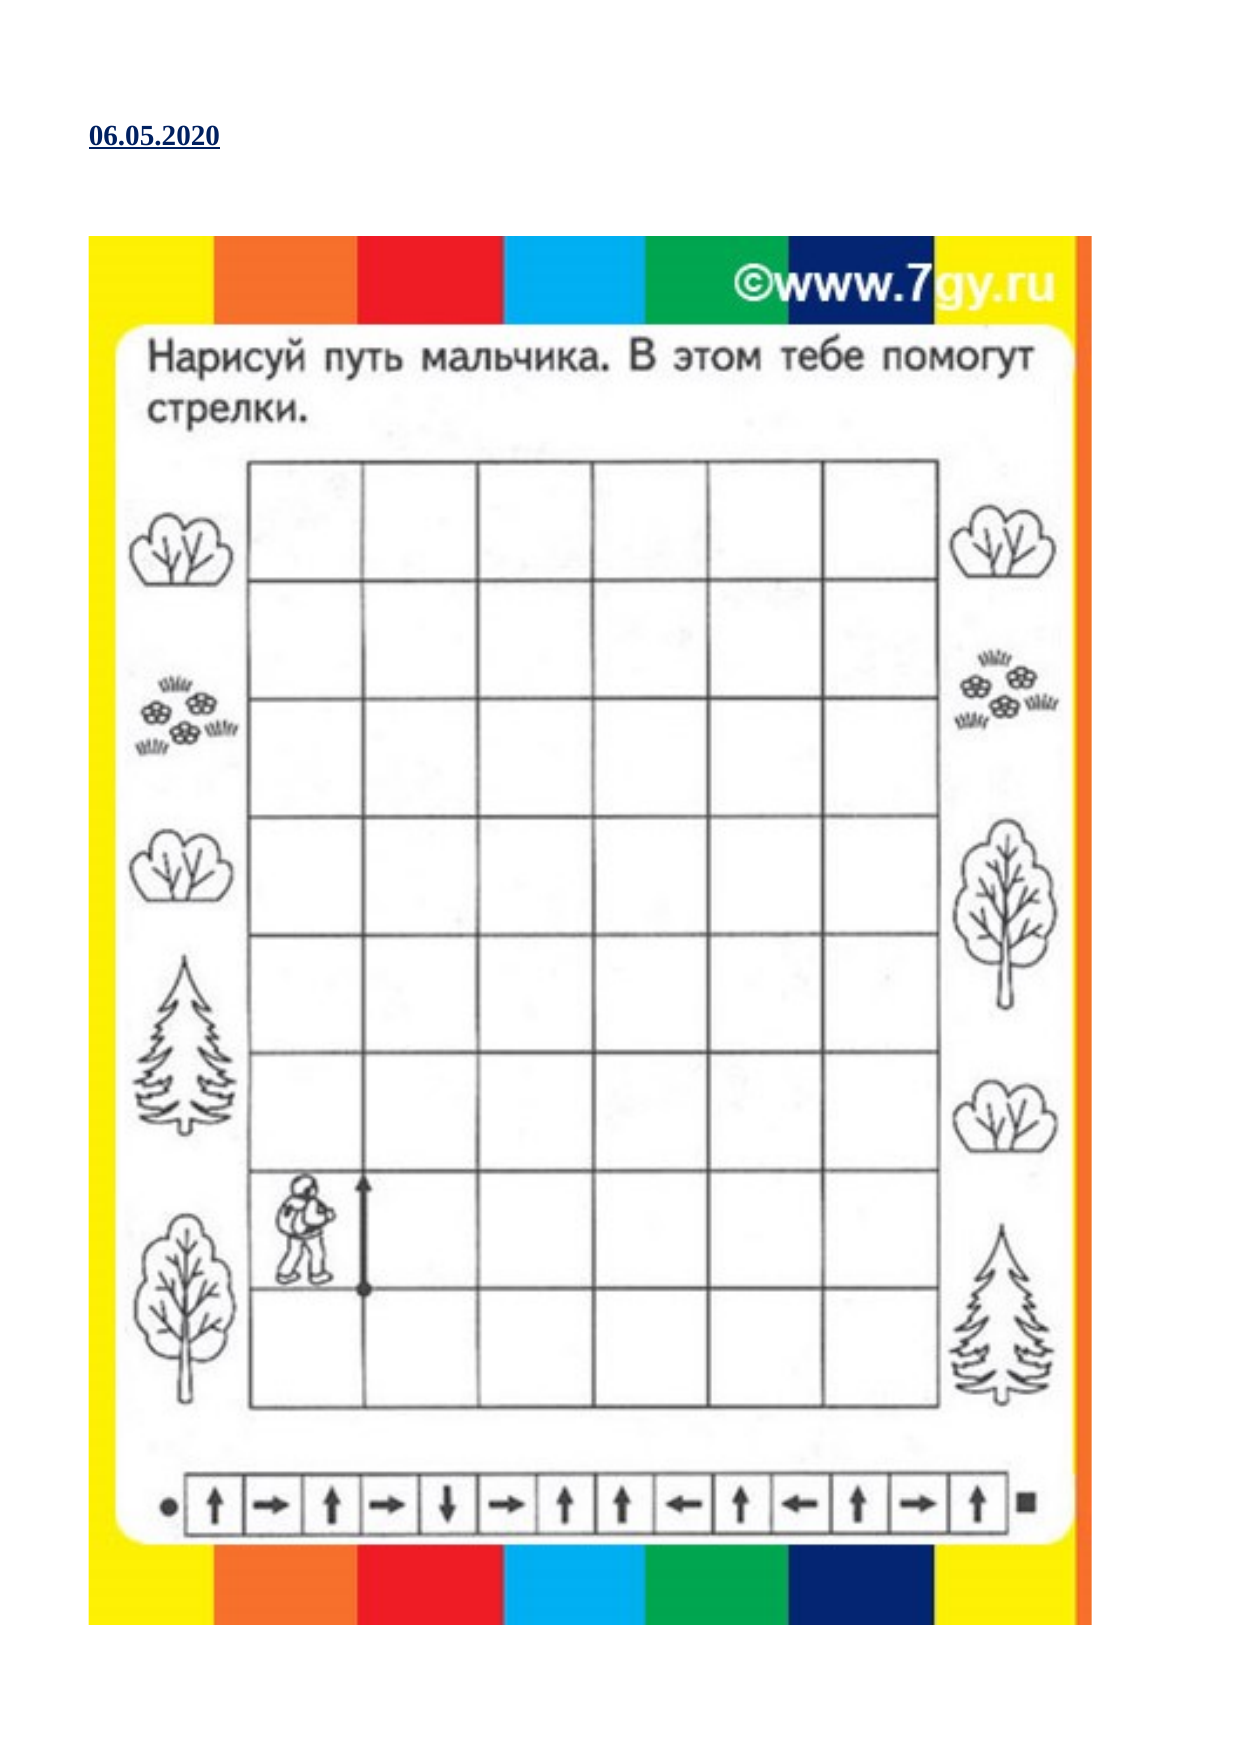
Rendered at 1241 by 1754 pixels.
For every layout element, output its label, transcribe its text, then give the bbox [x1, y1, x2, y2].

picture [88, 236, 1092, 1625]
text 06.05.2020 [88, 118, 1152, 152]
